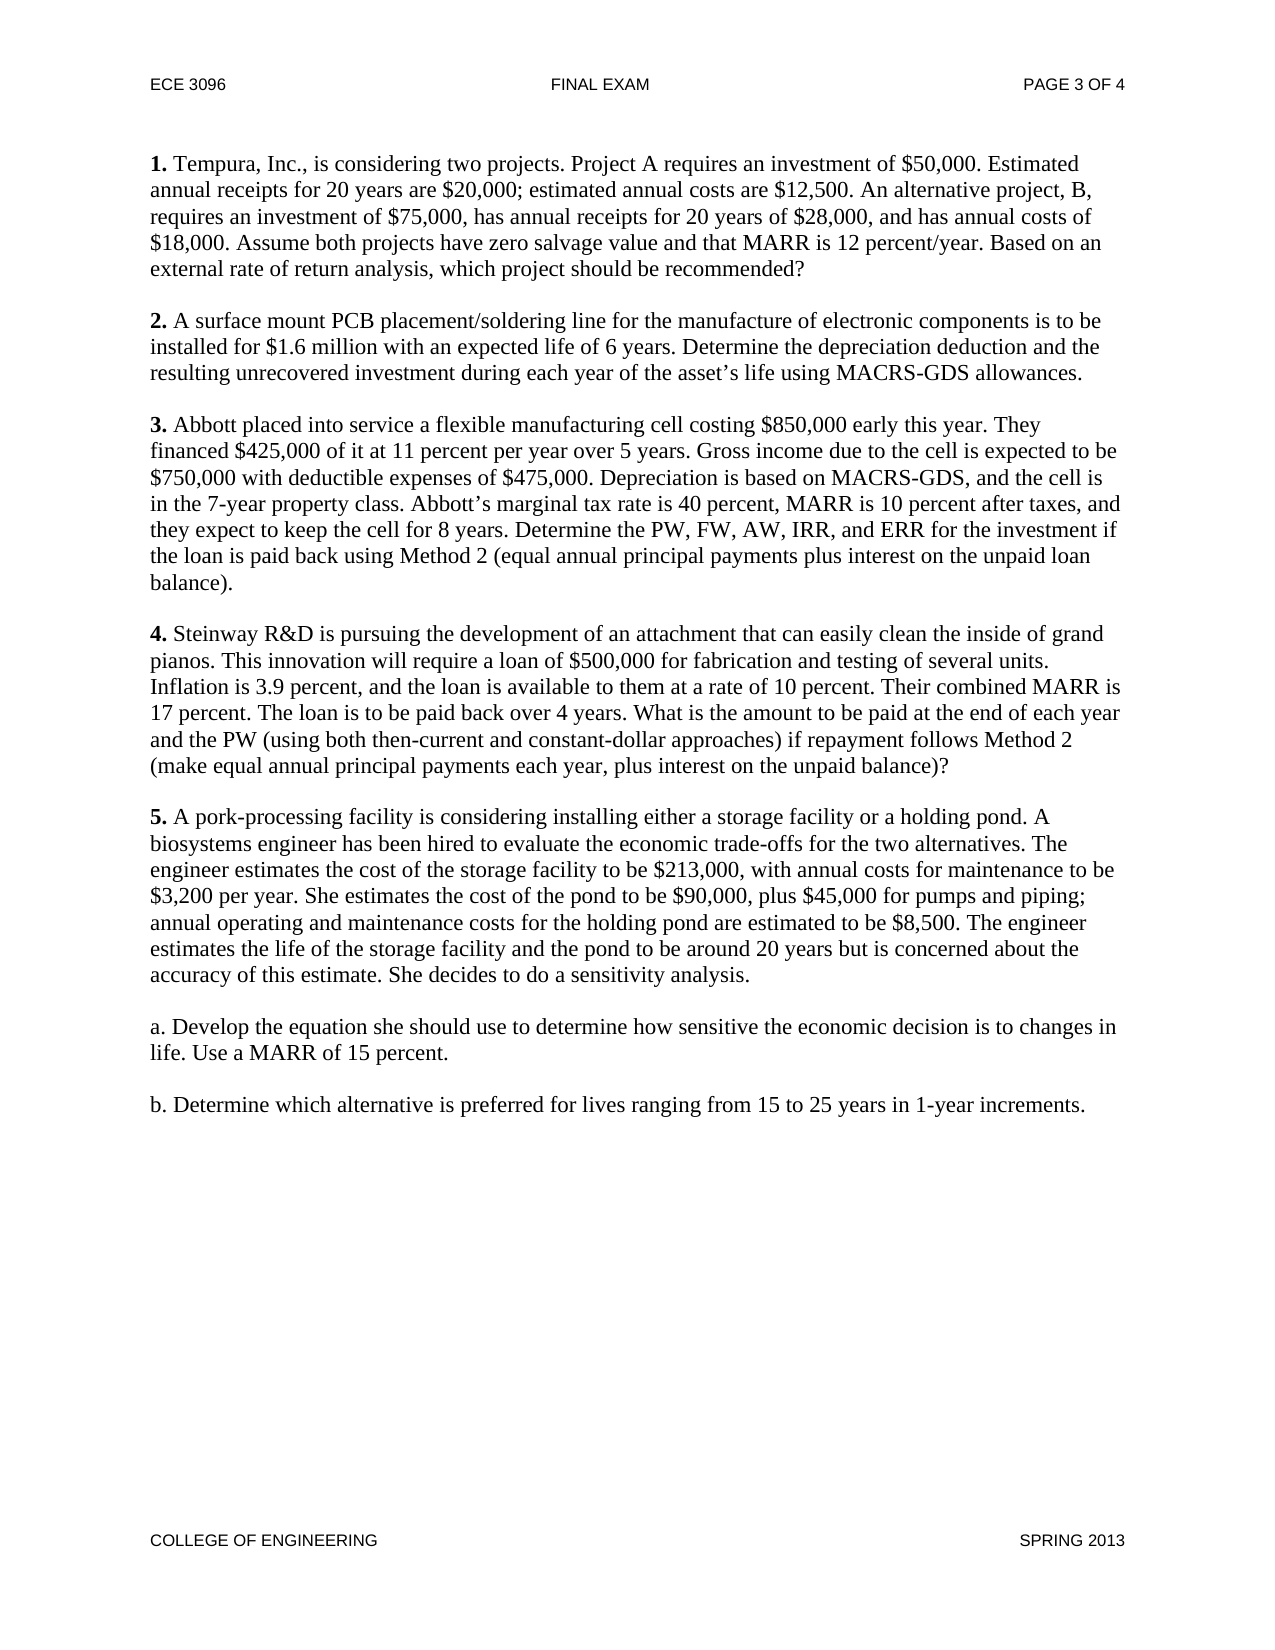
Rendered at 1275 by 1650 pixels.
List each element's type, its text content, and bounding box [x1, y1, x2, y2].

text 2. A surface mount PCB placement/soldering line for the manufacture of electronic components is to be installed for $1.6 million with an expected life of 6 years. Determine the depreciation deduction and the resulting unrecovered investment during each year of the asset’s life using MACRS-GDS allowances. [150, 307, 1125, 386]
text 3. Abbott placed into service a flexible manufacturing cell costing $850,000 early this year. They financed $425,000 of it at 11 percent per year over 5 years. Gross income due to the cell is expected to be $750,000 with deductible expenses of $475,000. Depreciation is based on MACRS-GDS, and the cell is in the 7-year property class. Abbott’s marginal tax rate is 40 percent, MARR is 10 percent after taxes, and they expect to keep the cell for 8 years. Determine the PW, FW, AW, IRR, and ERR for the investment if the loan is paid back using Method 2 (equal annual principal payments plus interest on the unpaid loan balance). [150, 411, 1125, 595]
text b. Determine which alternative is preferred for lives ranging from 15 to 25 years in 1-year increments. [150, 1091, 1125, 1117]
text 1. Tempura, Inc., is considering two projects. Project A requires an investment of $50,000. Estimated annual receipts for 20 years are $20,000; estimated annual costs are $12,500. An alternative project, B, requires an investment of $75,000, has annual receipts for 20 years of $28,000, and has annual costs of $18,000. Assume both projects have zero salvage value and that MARR is 12 percent/year. Based on an external rate of return analysis, which project should be recommended? [150, 150, 1125, 282]
text a. Develop the equation she should use to determine how sensitive the economic decision is to changes in life. Use a MARR of 15 percent. [150, 1013, 1125, 1066]
text 5. A pork-processing facility is considering installing either a storage facility or a holding pond. A biosystems engineer has been hired to evaluate the economic trade-offs for the two alternatives. The engineer estimates the cost of the storage facility to be $213,000, with annual costs for maintenance to be $3,200 per year. She estimates the cost of the pond to be $90,000, plus $45,000 for pumps and piping; annual operating and maintenance costs for the holding pond are estimated to be $8,500. The engineer estimates the life of the storage facility and the pond to be around 20 years but is concerned about the accuracy of this estimate. She decides to do a sensitivity analysis. [150, 803, 1125, 988]
text 4. Steinway R&D is pursuing the development of an attachment that can easily clean the inside of grand pianos. This innovation will require a loan of $500,000 for fabrication and testing of several units. Inflation is 3.9 percent, and the loan is available to them at a rate of 10 percent. Their combined MARR is 17 percent. The loan is to be paid back over 4 years. What is the amount to be paid at the end of each year and the PW (using both then-current and constant-dollar approaches) if repayment follows Method 2 (make equal annual principal payments each year, plus interest on the unpaid balance)? [150, 620, 1125, 778]
